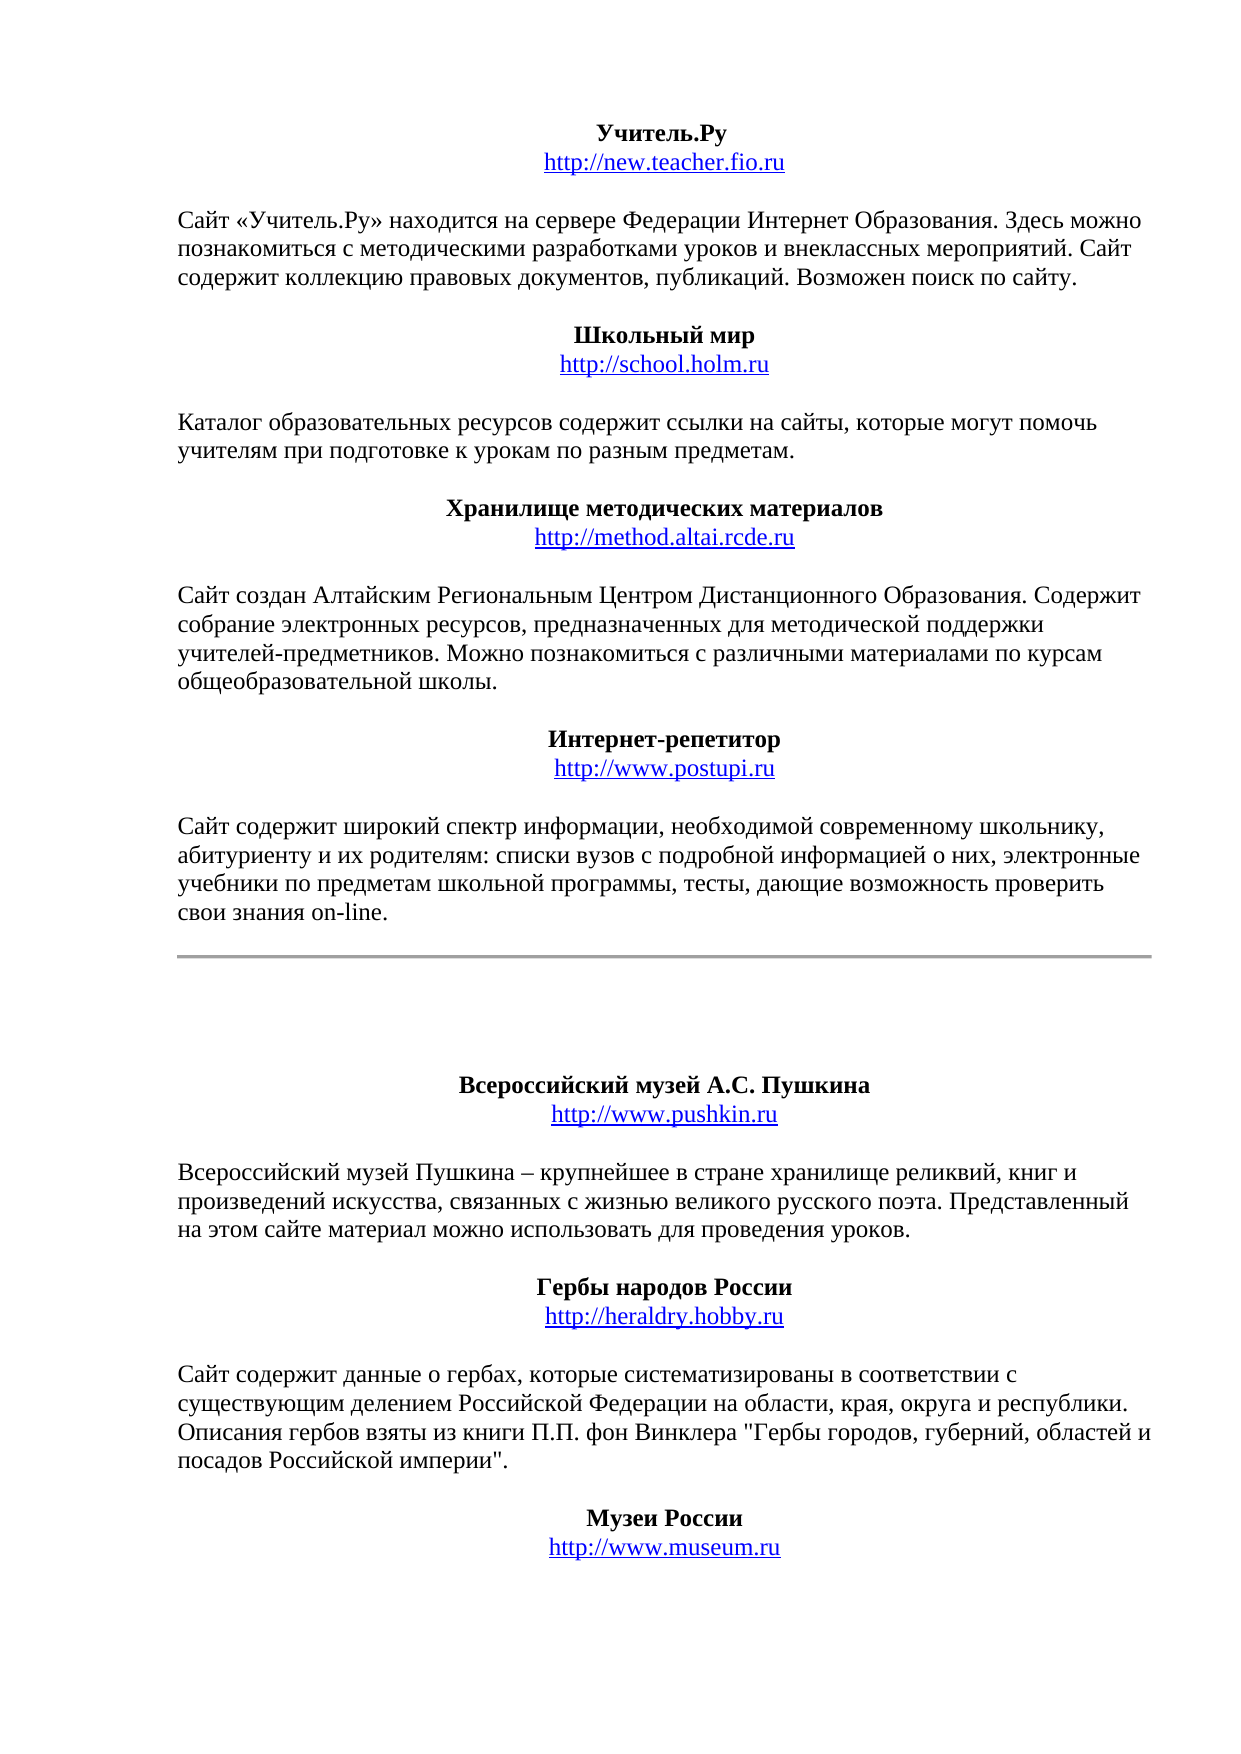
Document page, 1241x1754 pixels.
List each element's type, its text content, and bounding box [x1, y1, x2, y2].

text Гербы народов России http://heraldry.hobby.ru [177, 1272, 1152, 1330]
text Учитель.Ру http://new.teacher.fio.ru [177, 118, 1152, 176]
text Сайт содержит данные о гербах, которые систематизированы в соответствии с существующим делением Российской Федерации на области, края, округа и республики. Описания гербов взяты из книги П.П. фон Винклера "Гербы городов, губерний, областей и посадов Российской империи". [177, 1359, 1152, 1474]
text Сайт содержит широкий спектр информации, необходимой современному школьнику, абитуриенту и их родителям: списки вузов с подробной информацией о них, электронные учебники по предметам школьной программы, тесты, дающие возможность проверить свои знания on-line. [177, 811, 1152, 926]
text Сайт «Учитель.Ру» находится на сервере Федерации Интернет Образования. Здесь можно познакомиться с методическими разработками уроков и внеклассных мероприятий. Сайт содержит коллекцию правовых документов, публикаций. Возможен поиск по сайту. [177, 205, 1152, 291]
text Каталог образовательных ресурсов содержит ссылки на сайты, которые могут помочь учителям при подготовке к урокам по разным предметам. [177, 407, 1152, 464]
text Школьный мир http://school.holm.ru [177, 320, 1152, 378]
text Музеи России http://www.museum.ru [177, 1503, 1152, 1561]
text Интернет-репетитор http://www.postupi.ru [177, 724, 1152, 782]
text Всероссийский музей Пушкина – крупнейшее в стране хранилище реликвий, книг и произведений искусства, связанных с жизнью великого русского поэта. Представленный на этом сайте материал можно использовать для проведения уроков. [177, 1157, 1152, 1243]
text Сайт создан Алтайским Региональным Центром Дистанционного Образования. Содержит собрание электронных ресурсов, предназначенных для методической поддержки учителей-предметников. Можно познакомиться с различными материалами по курсам общеобразовательной школы. [177, 580, 1152, 695]
text Всероссийский музей А.С. Пушкина http://www.pushkin.ru [177, 1070, 1152, 1128]
text Хранилище методических материалов http://method.altai.rcde.ru [177, 493, 1152, 551]
